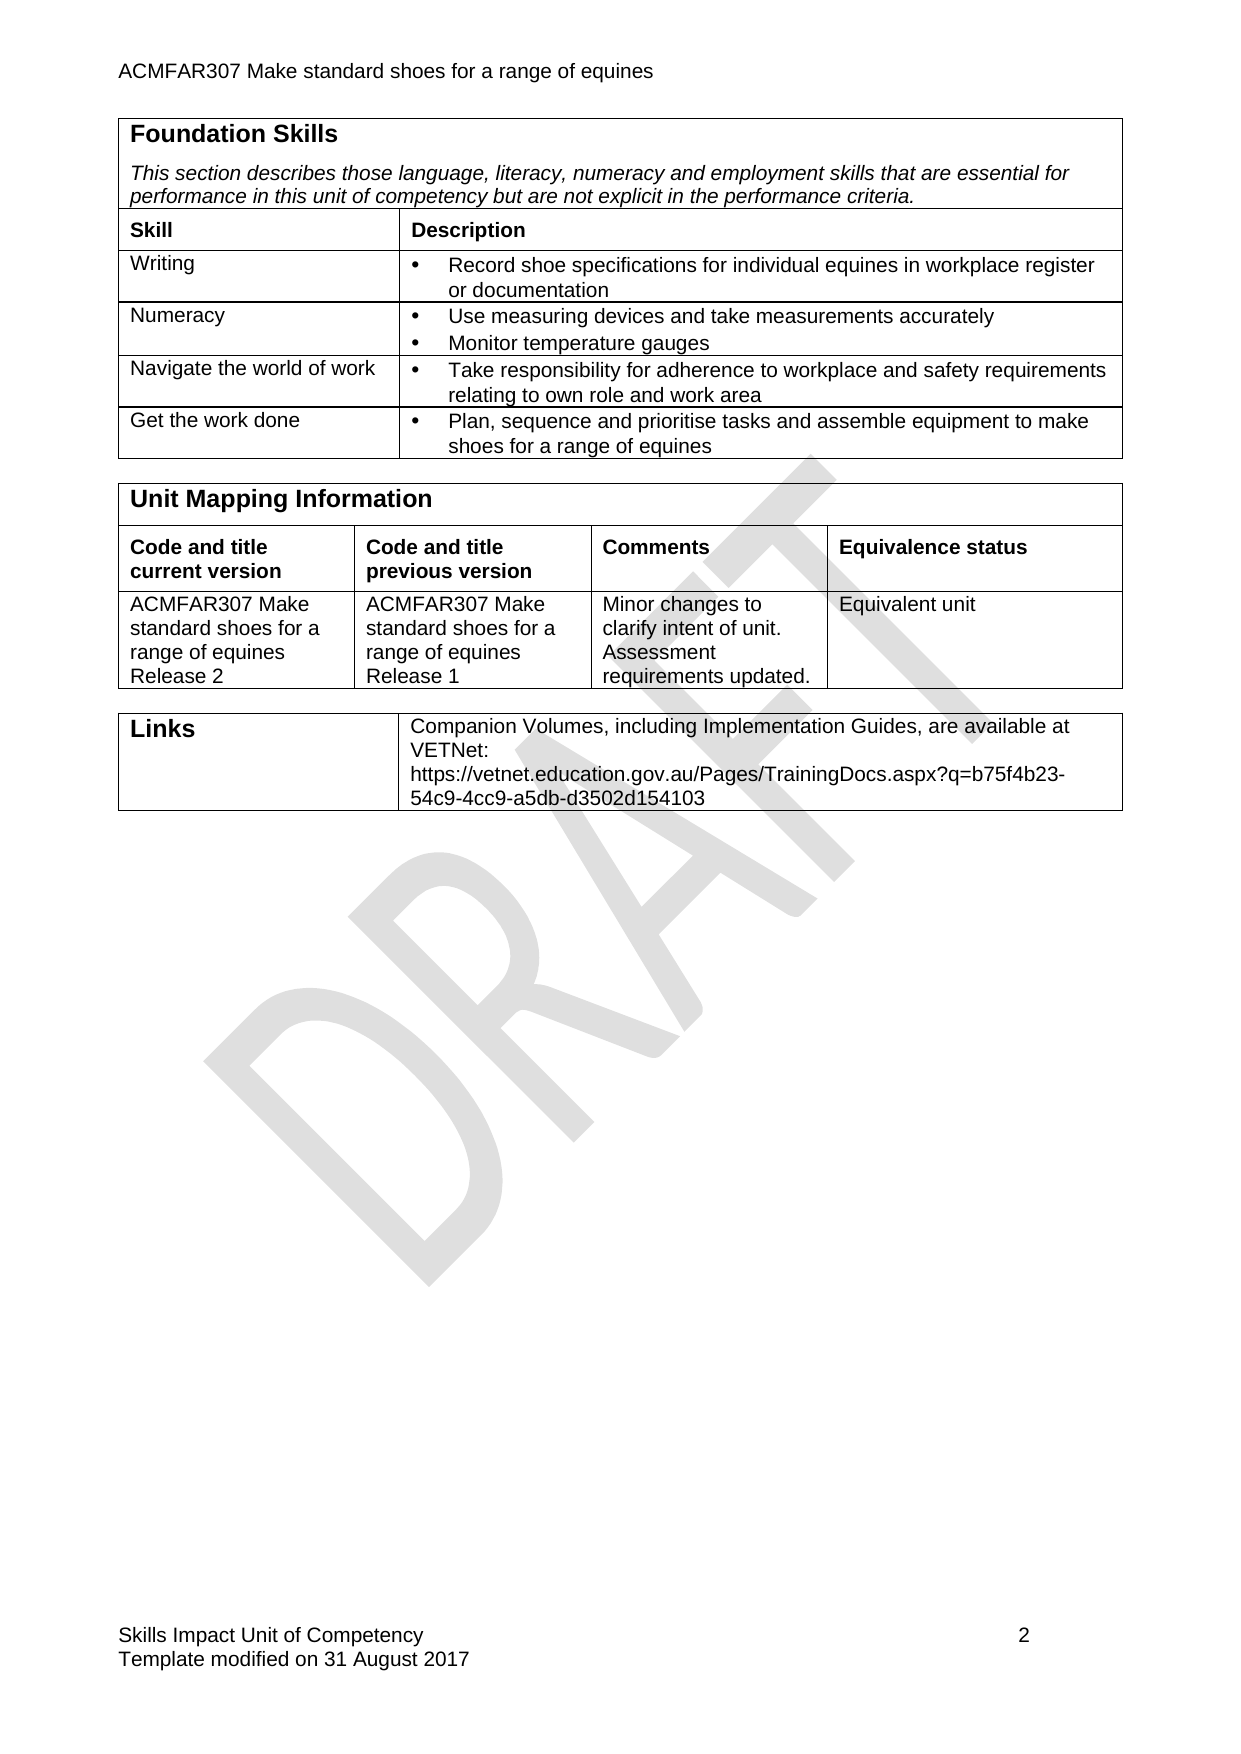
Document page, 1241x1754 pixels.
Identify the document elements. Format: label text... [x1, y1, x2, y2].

table_header Links [119, 714, 398, 809]
table_header Foundation Skills This section describes those language, literacy, numeracy and employment skills that are essential for performance in this unit of competency but are not explicit in the performance criteria. [119, 119, 1122, 208]
table_cell Navigate the world of work [119, 356, 399, 406]
table_cell ACMFAR307 Make standard shoes for a range of equines Release 1 [355, 592, 591, 688]
table_cell Record shoe specifications for individual equines in workplace register or documentation [400, 251, 1122, 301]
table_cell Minor changes to clarify intent of unit. Assessment requirements updated. [592, 592, 827, 688]
table_header Unit Mapping Information [119, 484, 1122, 525]
table_cell ACMFAR307 Make standard shoes for a range of equines Release 2 [119, 592, 354, 688]
table_cell Code and title current version [119, 526, 354, 591]
table_cell Use measuring devices and take measurements accurately Monitor temperature gauges [400, 303, 1122, 355]
table_cell Equivalence status [828, 526, 1122, 591]
table_cell Comments [592, 526, 827, 591]
table_cell Numeracy [119, 303, 399, 355]
table_cell Description [400, 209, 1122, 250]
table_cell Skill [119, 209, 399, 250]
table_cell Get the work done [119, 408, 399, 458]
table_cell Code and title previous version [355, 526, 591, 591]
table_cell Equivalent unit [828, 592, 1122, 688]
table_cell Plan, sequence and prioritise tasks and assemble equipment to make shoes for a range of equines [400, 408, 1122, 458]
table_cell Take responsibility for adherence to workplace and safety requirements relating to own role and work area [400, 356, 1122, 406]
table_header Companion Volumes, including Implementation Guides, are available at VETNet: https://vetnet.education.gov.au/Pages/TrainingDocs.aspx?q=b75f4b23-54c9-4cc9-a5db-d3502d154103 [399, 714, 1122, 809]
table_cell Writing [119, 251, 399, 301]
